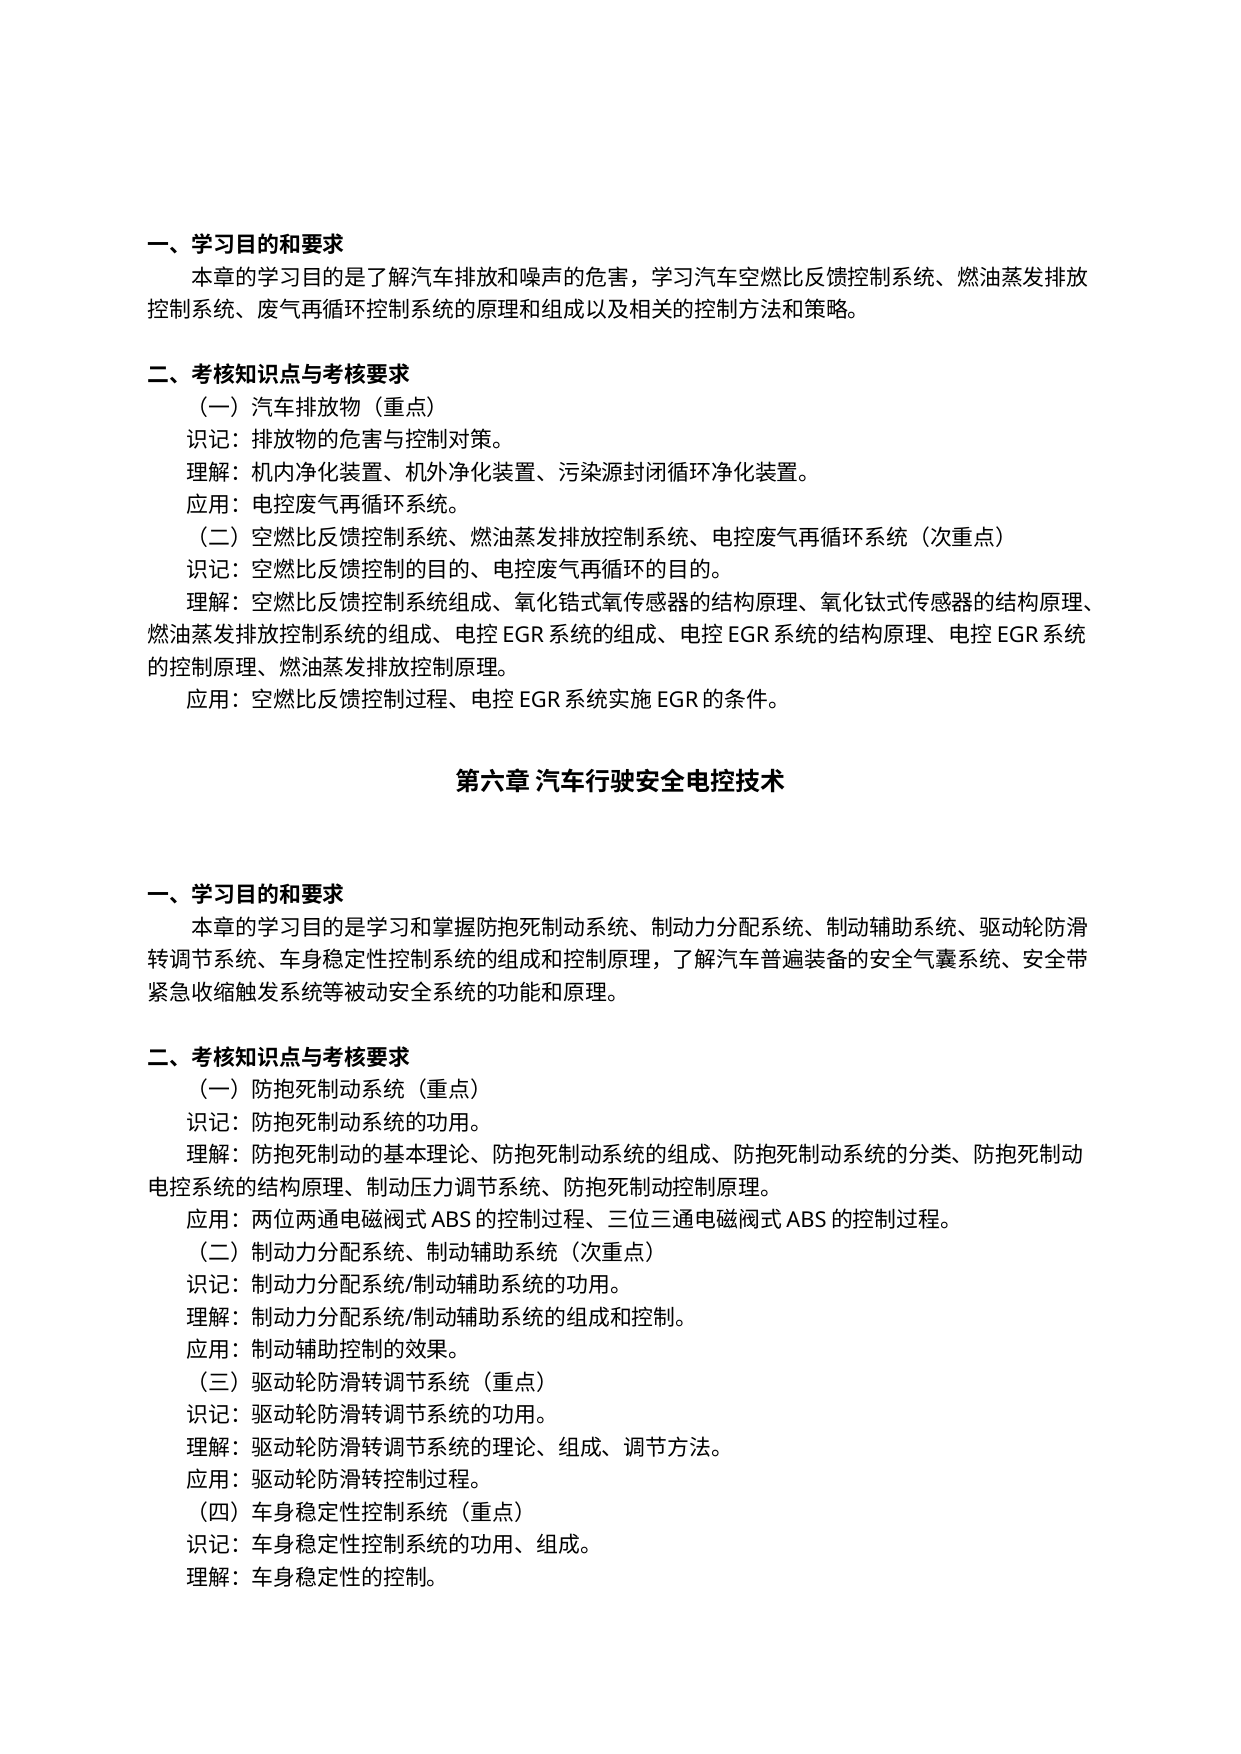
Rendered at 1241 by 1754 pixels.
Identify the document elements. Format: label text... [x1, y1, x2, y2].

text 识记：排放物的危害与控制对策。 [148, 422, 1092, 454]
text 应用：驱动轮防滑转控制过程。 [148, 1462, 1092, 1494]
text 应用：两位两通电磁阀式ABS的控制过程、三位三通电磁阀式ABS的控制过程。 [148, 1202, 1092, 1234]
text 识记：制动力分配系统/制动辅助系统的功用。 [148, 1267, 1092, 1299]
text （二）制动力分配系统、制动辅助系统（次重点） [148, 1234, 1092, 1267]
text 识记：空燃比反馈控制的目的、电控废气再循环的目的。 [148, 552, 1092, 584]
text 二、考核知识点与考核要求 [148, 1039, 1092, 1072]
text （三）驱动轮防滑转调节系统（重点） [148, 1364, 1092, 1397]
text 应用：制动辅助控制的效果。 [148, 1332, 1092, 1364]
text 本章的学习目的是了解汽车排放和噪声的危害，学习汽车空燃比反馈控制系统、燃油蒸发排放控制系统、废气再循环控制系统的原理和组成以及相关的控制方法和策略。 [148, 259, 1092, 324]
text （一）汽车排放物（重点） [148, 389, 1092, 422]
text 本章的学习目的是学习和掌握防抱死制动系统、制动力分配系统、制动辅助系统、驱动轮防滑转调节系统、车身稳定性控制系统的组成和控制原理，了解汽车普遍装备的安全气囊系统、安全带紧急收缩触发系统等被动安全系统的功能和原理。 [148, 909, 1092, 1007]
text 一、学习目的和要求 [148, 227, 1092, 259]
text （二）空燃比反馈控制系统、燃油蒸发排放控制系统、电控废气再循环系统（次重点） [148, 519, 1092, 552]
text 识记：车身稳定性控制系统的功用、组成。 [148, 1527, 1092, 1559]
text 一、学习目的和要求 [148, 877, 1092, 909]
text 理解：防抱死制动的基本理论、防抱死制动系统的组成、防抱死制动系统的分类、防抱死制动电控系统的结构原理、制动压力调节系统、防抱死制动控制原理。 [148, 1137, 1092, 1202]
text 理解：机内净化装置、机外净化装置、污染源封闭循环净化装置。 [148, 454, 1092, 487]
text （一）防抱死制动系统（重点） [148, 1072, 1092, 1104]
text 第六章 汽车行驶安全电控技术 [148, 747, 1092, 812]
text 识记：防抱死制动系统的功用。 [148, 1104, 1092, 1137]
text 识记：驱动轮防滑转调节系统的功用。 [148, 1397, 1092, 1429]
text 理解：空燃比反馈控制系统组成、氧化锆式氧传感器的结构原理、氧化钛式传感器的结构原理、燃油蒸发排放控制系统的组成、电控EGR系统的组成、电控EGR系统的结构原理、电控EGR系统的控制原理、燃油蒸发排放控制原理。 [148, 584, 1092, 682]
text 理解：驱动轮防滑转调节系统的理论、组成、调节方法。 [148, 1429, 1092, 1462]
text 二、考核知识点与考核要求 [148, 357, 1092, 389]
text 理解：车身稳定性的控制。 [148, 1559, 1092, 1592]
text 理解：制动力分配系统/制动辅助系统的组成和控制。 [148, 1299, 1092, 1332]
text 应用：空燃比反馈控制过程、电控EGR系统实施EGR的条件。 [148, 682, 1092, 714]
text 应用：电控废气再循环系统。 [148, 487, 1092, 519]
text （四）车身稳定性控制系统（重点） [148, 1494, 1092, 1527]
